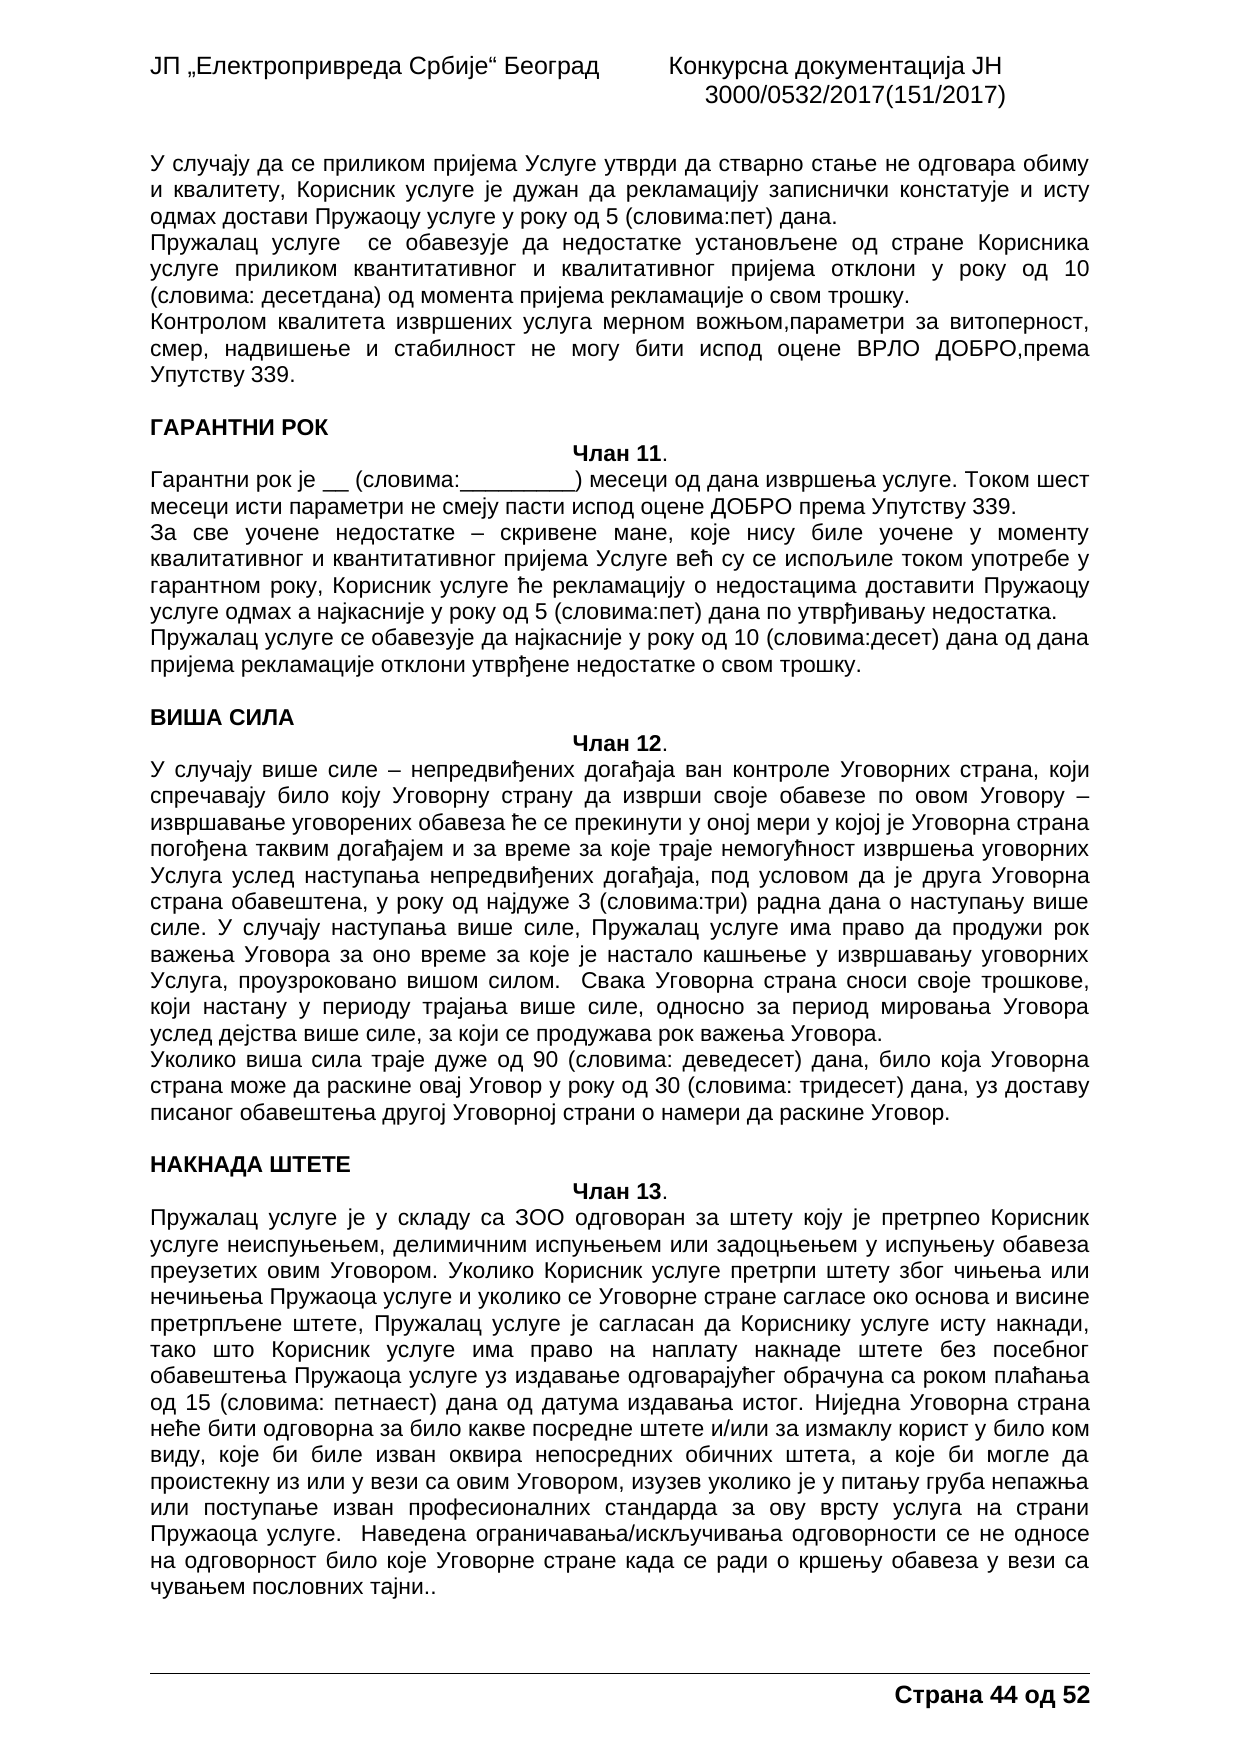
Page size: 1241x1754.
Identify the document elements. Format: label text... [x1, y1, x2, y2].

text За све уочене недостатке – скривене мане, које нису биле уочене у моменту квалитативног и квантитативног пријема Услуге већ су се испољиле током употребе у гарантном року, Корисник услуге ће рекламацију о недостацима доставити Пружаоцу услуге одмах а најкасније у року од 5 (словима:пет) дана по утврђивању недостатка. [150, 519, 1090, 624]
text НАКНАДА ШТЕТЕ [150, 1151, 1090, 1178]
text ВИША СИЛА [150, 703, 1090, 730]
text Члан 12. [150, 730, 1090, 756]
text Члан 11. [150, 440, 1090, 466]
text Пружалац услуге се обавезује да недостатке установљене од стране Корисника услуге приликом квантитативног и квалитативног пријема отклони у року од 10 (словима: десетдана) од момента пријема рекламације о свом трошку. [150, 229, 1090, 308]
text Гарантни рок је __ (словима:_________) месеци од дана извршења услуге. Током шест месеци исти параметри не смеју пасти испод оцене ДОБРО према Упутству 339. [150, 466, 1090, 519]
text У случају да се приликом пријема Услуге утврди да стварно стање не одговара обиму и квалитету, Корисник услуге је дужан да рекламацију записнички констатује и исту одмах достави Пружаоцу услуге у року од 5 (словима:пет) дана. [150, 150, 1090, 229]
text Уколико виша сила траје дуже од 90 (словима: деведесет) дана, било која Уговорна страна може да раскине овај Уговор у року од 30 (словима: тридесет) дана, уз доставу писаног обавештења другој Уговорној страни о намери да раскине Уговор. [150, 1046, 1090, 1125]
text ГАРАНТНИ РОК [150, 413, 1090, 440]
text Пружалац услуге је у складу са ЗОО одговоран за штету коју је претрпео Корисник услуге неиспуњењем, делимичним испуњењем или задоцњењем у испуњењу обавеза преузетих овим Уговором. Уколико Корисник услуге претрпи штету због чињења или нечињења Пружаоца услуге и уколико се Уговорне стране сагласе око основа и висине претрпљене штете, Пружалац услуге је сагласан да Кориснику услуге исту накнади, тако што Корисник услуге има право на наплату накнаде штете без посебног обавештења Пружаоца услуге уз издавање одговарајућег обрачуна са роком плаћања од 15 (словима: петнаест) дана од датума издавања истог. Ниједна Уговорна страна неће бити одговорна за било какве посредне штете и/или за измаклу корист у било ком виду, које би биле изван оквира непосредних обичних штета, а које би могле да проистекну из или у вези са овим Уговором, изузев уколико је у питању груба непажња или поступање изван професионалних стандарда за ову врсту услуга на страни Пружаоца услуге. Наведена ограничавања/искључивања одговорности се не односе на одговорност било које Уговорне стране када се ради о кршењу обавеза у вези са чувањем пословних тајни.. [150, 1204, 1090, 1599]
text Члан 13. [150, 1178, 1090, 1204]
text У случају више силе – непредвиђених догађаја ван контроле Уговорних страна, који спречавају било коју Уговорну страну да изврши своје обавезе по овом Уговору – извршавање уговорених обавеза ће се прекинути у оној мери у којој је Уговорна страна погођена таквим догађајем и за време за које траје немогућност извршења уговорних Услуга услед наступања непредвиђених догађаја, под условом да је друга Уговорна страна обавештена, у року од најдуже 3 (словима:три) радна дана о наступању више силе. У случају наступања више силе, Пружалац услуге има право да продужи рок важења Уговора за оно време за које је настало кашњење у извршавању уговорних Услуга, проузроковано вишом силом. Свака Уговорна страна сноси своје трошкове, који настану у периоду трајања више силе, односно за период мировања Уговора услед дејства више силе, за који се продужава рок важења Уговора. [150, 756, 1090, 1046]
text Пружалац услуге се обавезује да најкасније у року од 10 (словима:десет) дана од дана пријема рекламације отклони утврђене недостатке о свом трошку. [150, 624, 1090, 677]
text Контролом квалитета извршених услуга мерном вожњом,параметри за витоперност, смер, надвишење и стабилност не могу бити испод оцене ВРЛО ДОБРО,према Упутству 339. [150, 308, 1090, 387]
